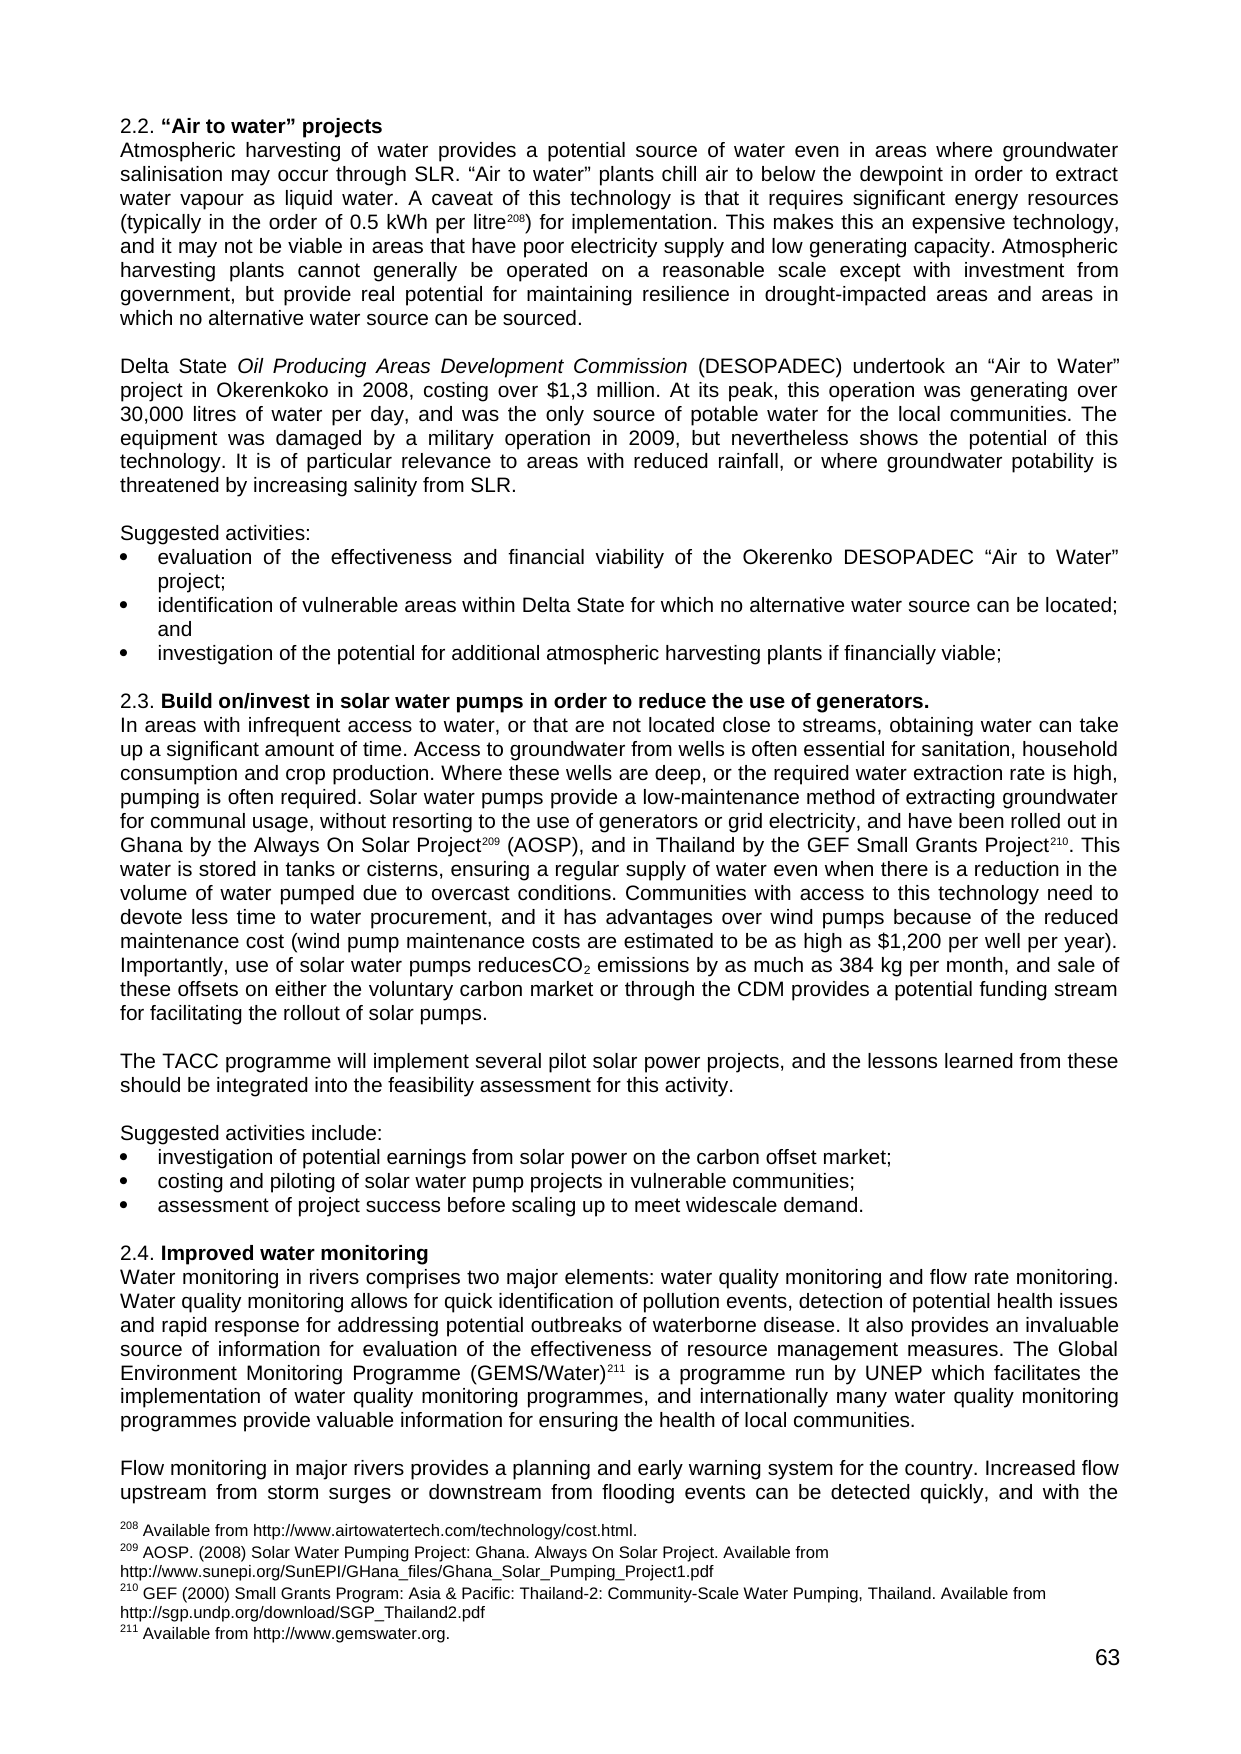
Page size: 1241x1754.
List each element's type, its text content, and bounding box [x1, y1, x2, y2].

list investigation of the potential for additional atmospheric harvesting plants if financially viable; [120, 641, 1120, 665]
text 2.4. Improved water monitoring [120, 1241, 1120, 1264]
list assessment of project success before scaling up to meet widescale demand. [120, 1193, 1120, 1217]
list investigation of potential earnings from solar power on the carbon offset market; [120, 1144, 1120, 1168]
list identification of vulnerable areas within Delta State for which no alternative water source can be located; and [120, 593, 1120, 641]
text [120, 1456, 1120, 1504]
list costing and piloting of solar water pump projects in vulnerable communities; [120, 1168, 1120, 1193]
text 2.2. “Air to water” projects [120, 114, 1120, 138]
text Suggested activities: [120, 521, 1120, 545]
text Water monitoring in rivers comprises two major elements: water quality monitoring and flow rate monitoring. Water quality monitoring allows for quick identification of pollution events, detection of potential health issues and rapid response for addressing potential outbreaks of waterborne disease. It also provides an invaluable source of information for evaluation of the effectiveness of resource management measures. The Global Environment Monitoring Programme (GEMS/Water) is a programme run by UNEP which facilitates the implementation of water quality monitoring programmes, and internationally many water quality monitoring programmes provide valuable information for ensuring the health of local communities. [120, 1264, 1120, 1432]
text Delta State Oil Producing Areas Development Commission (DESOPADEC) undertook an “Air to Water” project in Okerenkoko in 2008, costing over $1,3 million. At its peak, this operation was generating over 30,000 litres of water per day, and was the only source of potable water for the local communities. The equipment was damaged by a military operation in 2009, but nevertheless shows the potential of this technology. It is of particular relevance to areas with reduced rainfall, or where groundwater potability is threatened by increasing salinity from SLR. [120, 353, 1120, 497]
text Atmospheric harvesting of water provides a potential source of water even in areas where groundwater salinisation may occur through SLR. “Air to water” plants chill air to below the dewpoint in order to extract water vapour as liquid water. A caveat of this technology is that it requires significant energy resources (typically in the order of 0.5 kWh per litre) for implementation. This makes this an expensive technology, and it may not be viable in areas that have poor electricity supply and low generating capacity. Atmospheric harvesting plants cannot generally be operated on a reasonable scale except with investment from government, but provide real potential for maintaining resilience in drought-impacted areas and areas in which no alternative water source can be sourced. [120, 138, 1120, 329]
list evaluation of the effectiveness and financial viability of the Okerenko DESOPADEC “Air to Water” project; [120, 545, 1120, 593]
text The TACC programme will implement several pilot solar power projects, and the lessons learned from these should be integrated into the feasibility assessment for this activity. [120, 1049, 1120, 1097]
text In areas with infrequent access to water, or that are not located close to streams, obtaining water can take up a significant amount of time. Access to groundwater from wells is often essential for sanitation, household consumption and crop production. Where these wells are deep, or the required water extraction rate is high, pumping is often required. Solar water pumps provide a low-maintenance method of extracting groundwater for communal usage, without resorting to the use of generators or grid electricity, and have been rolled out in Ghana by the Always On Solar Project (AOSP), and in Thailand by the GEF Small Grants Project. This water is stored in tanks or cisterns, ensuring a regular supply of water even when there is a reduction in the volume of water pumped due to overcast conditions. Communities with access to this technology need to devote less time to water procurement, and it has advantages over wind pumps because of the reduced maintenance cost (wind pump maintenance costs are estimated to be as high as $1,200 per well per year). Importantly, use of solar water pumps reducesCO2 emissions by as much as 384 kg per month, and sale of these offsets on either the voluntary carbon market or through the CDM provides a potential funding stream for facilitating the rollout of solar pumps. [120, 713, 1120, 1025]
text 2.3. Build on/invest in solar water pumps in order to reduce the use of generators. [120, 689, 1120, 713]
text Suggested activities include: [120, 1121, 1120, 1144]
